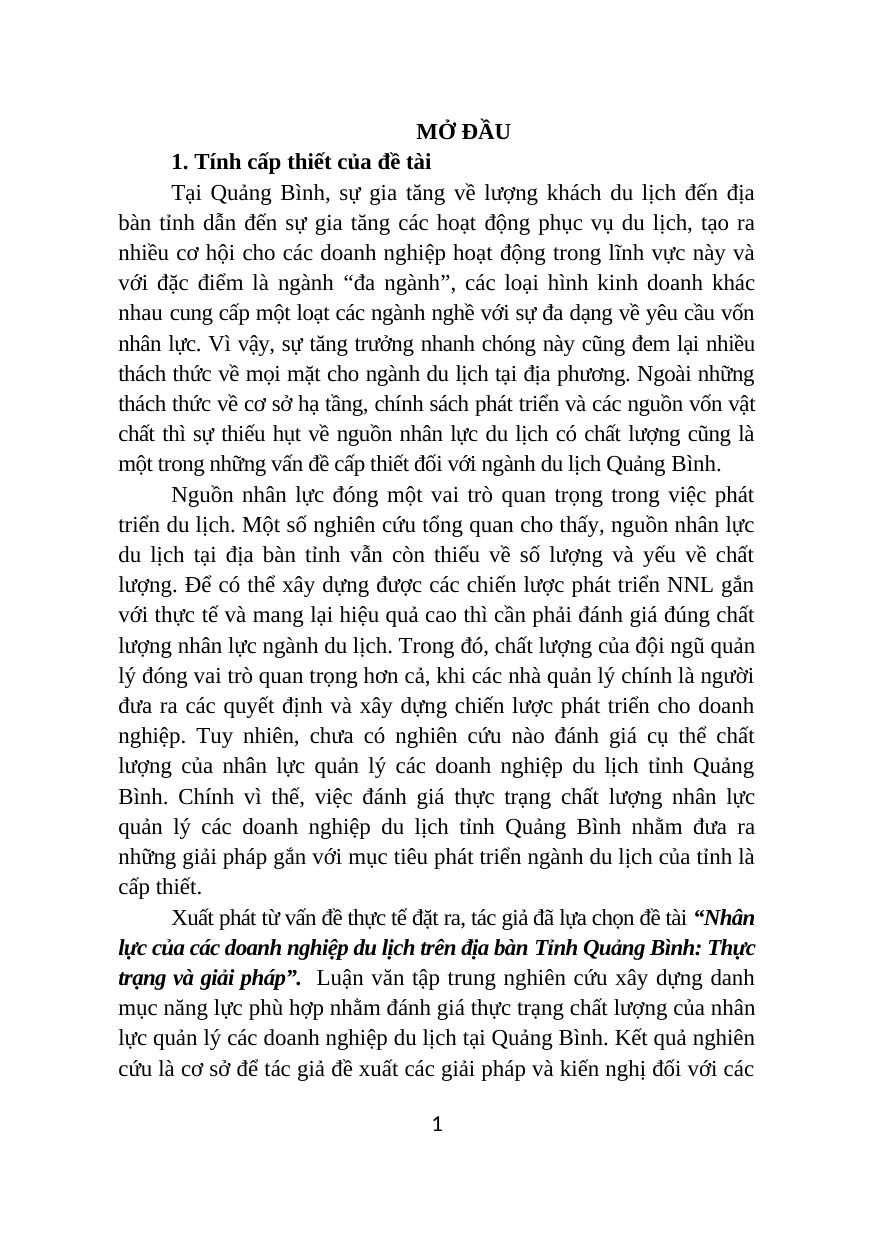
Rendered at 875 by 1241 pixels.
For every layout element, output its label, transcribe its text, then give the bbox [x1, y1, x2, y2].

text Tại Quảng Bình, sự gia tăng về lượng khách du lịch đến địa bàn tỉnh dẫn đến sự gia tăng các hoạt động phục vụ du lịch, tạo ra nhiều cơ hội cho các doanh nghiệp hoạt động trong lĩnh vực này và với đặc điểm là ngành “đa ngành”, các loại hình kinh doanh khác nhau cung cấp một loạt các ngành nghề với sự đa dạng về yêu cầu vốn nhân lực. Vì vậy, sự tăng trưởng nhanh chóng này cũng đem lại nhiều thách thức về mọi mặt cho ngành du lịch tại địa phương. Ngoài những thách thức về cơ sở hạ tầng, chính sách phát triển và các nguồn vốn vật chất thì sự thiếu hụt về nguồn nhân lực du lịch có chất lượng cũng là một trong những vấn đề cấp thiết đối với ngành du lịch Quảng Bình. [118, 178, 756, 477]
subtitle MỞ ĐẦU [118, 118, 756, 144]
text Nguồn nhân lực đóng một vai trò quan trọng trong việc phát triển du lịch. Một số nghiên cứu tổng quan cho thấy, nguồn nhân lực du lịch tại địa bàn tỉnh vẫn còn thiếu về số lượng và yếu về chất lượng. Để có thể xây dựng được các chiến lược phát triển NNL gắn với thực tế và mang lại hiệu quả cao thì cần phải đánh giá đúng chất lượng nhân lực ngành du lịch. Trong đó, chất lượng của đội ngũ quản lý đóng vai trò quan trọng hơn cả, khi các nhà quản lý chính là người đưa ra các quyết định và xây dựng chiến lược phát triển cho doanh nghiệp. Tuy nhiên, chưa có nghiên cứu nào đánh giá cụ thể chất lượng của nhân lực quản lý các doanh nghiệp du lịch tỉnh Quảng Bình. Chính vì thế, việc đánh giá thực trạng chất lượng nhân lực quản lý các doanh nghiệp du lịch tỉnh Quảng Bình nhằm đưa ra những giải pháp gắn với mục tiêu phát triển ngành du lịch của tỉnh là cấp thiết. [118, 481, 756, 900]
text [118, 903, 756, 1081]
text 1. Tính cấp thiết của đề tài [118, 148, 756, 175]
